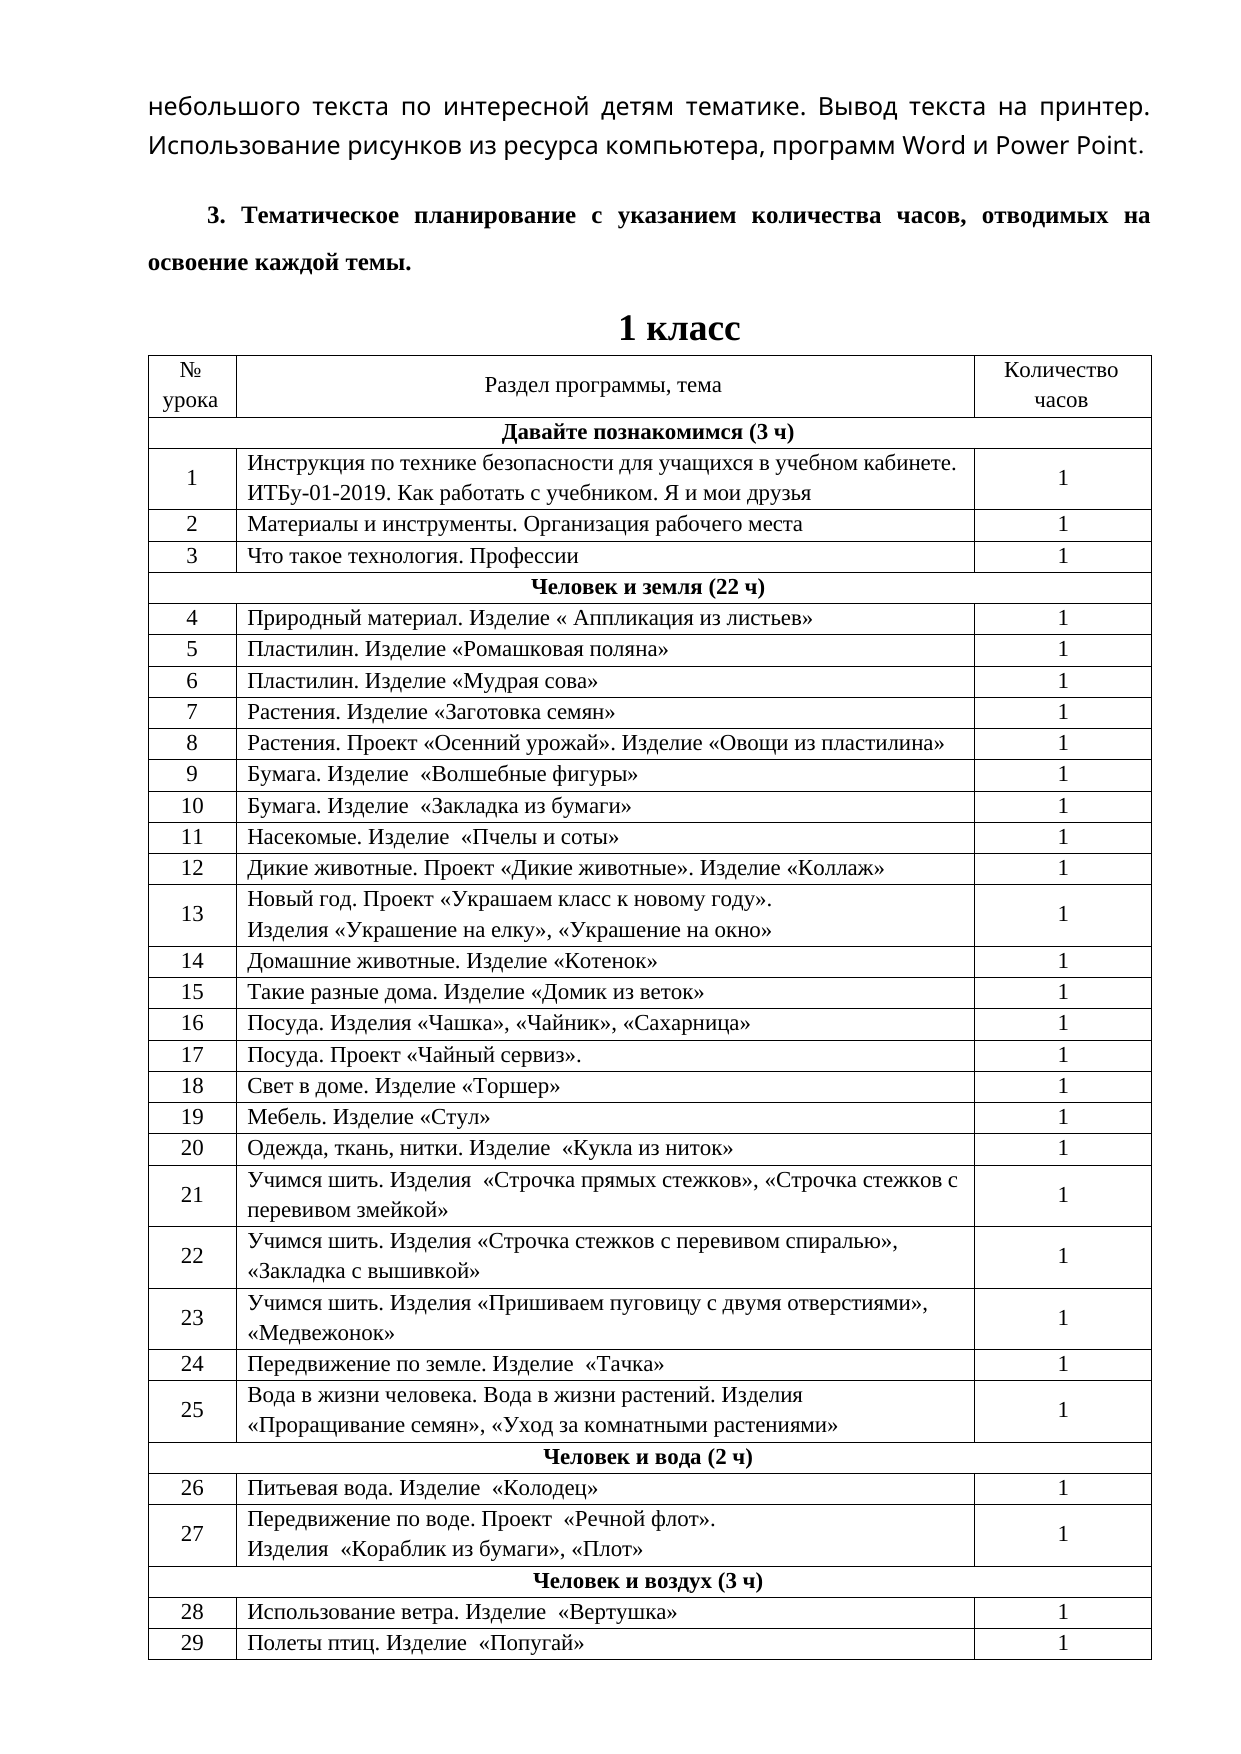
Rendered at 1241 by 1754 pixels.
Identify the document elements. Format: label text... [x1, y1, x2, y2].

table_cell 1 [975, 1009, 1151, 1039]
table_cell Учимся шить. Изделия «Строчка прямых стежков», «Строчка стежков с перевивом змейкой» [237, 1166, 974, 1226]
table_cell 11 [149, 823, 236, 853]
table_cell Передвижение по земле. Изделие «Тачка» [237, 1350, 974, 1380]
table_cell 1 [975, 449, 1151, 509]
table_cell Человек и воздух (3 ч) [149, 1567, 1151, 1597]
table_cell 24 [149, 1350, 236, 1380]
table_cell 4 [149, 604, 236, 634]
table_cell 1 [975, 1289, 1151, 1349]
table_cell Пластилин. Изделие «Ромашковая поляна» [237, 635, 974, 666]
table_cell 25 [149, 1381, 236, 1442]
table_cell 9 [149, 760, 236, 791]
table_header № урока [149, 356, 236, 417]
table_cell 15 [149, 978, 236, 1008]
table_cell 1 [149, 449, 236, 509]
table_cell Давайте познакомимся (3 ч) [149, 418, 1151, 448]
table_cell 5 [149, 635, 236, 666]
table_cell 1 [975, 1227, 1151, 1287]
table_header Количество часов [975, 356, 1151, 417]
table_cell 1 [975, 1598, 1151, 1628]
table_cell 19 [149, 1103, 236, 1133]
table_cell 1 [975, 1166, 1151, 1226]
table_cell 18 [149, 1072, 236, 1102]
table_cell 1 [975, 1629, 1151, 1659]
table_cell Человек и земля (22 ч) [149, 573, 1151, 603]
table_cell Использование ветра. Изделие «Вертушка» [237, 1598, 974, 1628]
table_cell 1 [975, 792, 1151, 822]
table_cell 1 [975, 1103, 1151, 1133]
table_cell 29 [149, 1629, 236, 1659]
table_cell 13 [149, 885, 236, 946]
table_cell 1 [975, 1381, 1151, 1442]
table_cell Одежда, ткань, нитки. Изделие «Кукла из ниток» [237, 1134, 974, 1164]
table_cell 1 [975, 604, 1151, 634]
table_cell 1 [975, 760, 1151, 791]
table_cell Бумага. Изделие «Волшебные фигуры» [237, 760, 974, 791]
table_cell 1 [975, 542, 1151, 572]
table_cell 8 [149, 729, 236, 759]
table_header Раздел программы, тема [237, 356, 974, 417]
table_cell Природный материал. Изделие « Аппликация из листьев» [237, 604, 974, 634]
table_cell Растения. Проект «Осенний урожай». Изделие «Овощи из пластилина» [237, 729, 974, 759]
table_cell 1 [975, 1041, 1151, 1071]
table_cell Пластилин. Изделие «Мудрая сова» [237, 667, 974, 697]
table_cell 23 [149, 1289, 236, 1349]
table_cell Свет в доме. Изделие «Торшер» [237, 1072, 974, 1102]
table_cell Что такое технология. Профессии [237, 542, 974, 572]
table_cell 1 [975, 885, 1151, 946]
table_cell 1 [975, 1474, 1151, 1504]
table_cell Инструкция по технике безопасности для учащихся в учебном кабинете. ИТБу-01-2019. Как работать с учебником. Я и мои друзья [237, 449, 974, 509]
table_cell 22 [149, 1227, 236, 1287]
table_cell 1 [975, 635, 1151, 666]
table_cell 21 [149, 1166, 236, 1226]
table_cell 1 [975, 667, 1151, 697]
table_cell 14 [149, 947, 236, 977]
table_cell 28 [149, 1598, 236, 1628]
table_cell Посуда. Проект «Чайный сервиз». [237, 1041, 974, 1071]
table_cell Учимся шить. Изделия «Пришиваем пуговицу с двумя отверстиями», «Медвежонок» [237, 1289, 974, 1349]
table_cell 1 [975, 1072, 1151, 1102]
table_cell 1 [975, 823, 1151, 853]
table_cell Насекомые. Изделие «Пчелы и соты» [237, 823, 974, 853]
table_cell 26 [149, 1474, 236, 1504]
table_cell 1 [975, 1134, 1151, 1164]
table_cell Новый год. Проект «Украшаем класс к новому году». Изделия «Украшение на елку», «Украшение на окно» [237, 885, 974, 946]
table_cell 7 [149, 698, 236, 728]
table_cell 16 [149, 1009, 236, 1039]
table_cell Домашние животные. Изделие «Котенок» [237, 947, 974, 977]
table_cell 1 [975, 947, 1151, 977]
table_cell Передвижение по воде. Проект «Речной флот». Изделия «Кораблик из бумаги», «Плот» [237, 1505, 974, 1566]
table_cell Вода в жизни человека. Вода в жизни растений. Изделия «Проращивание семян», «Уход за комнатными растениями» [237, 1381, 974, 1442]
table_cell Дикие животные. Проект «Дикие животные». Изделие «Коллаж» [237, 854, 974, 884]
table_cell 1 [975, 510, 1151, 541]
table_cell Посуда. Изделия «Чашка», «Чайник», «Сахарница» [237, 1009, 974, 1039]
table_cell 2 [149, 510, 236, 541]
table_cell Учимся шить. Изделия «Строчка стежков с перевивом спиралью», «Закладка с вышивкой» [237, 1227, 974, 1287]
table_cell 12 [149, 854, 236, 884]
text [148, 89, 1152, 162]
table_cell 1 [975, 1350, 1151, 1380]
table_cell Питьевая вода. Изделие «Колодец» [237, 1474, 974, 1504]
text 1 класс [148, 306, 1152, 349]
table_cell 1 [975, 698, 1151, 728]
table_cell 27 [149, 1505, 236, 1566]
table_cell Такие разные дома. Изделие «Домик из веток» [237, 978, 974, 1008]
table_cell Бумага. Изделие «Закладка из бумаги» [237, 792, 974, 822]
table_cell Мебель. Изделие «Стул» [237, 1103, 974, 1133]
table_cell 1 [975, 854, 1151, 884]
table_cell Растения. Изделие «Заготовка семян» [237, 698, 974, 728]
table_cell 20 [149, 1134, 236, 1164]
table_cell 1 [975, 729, 1151, 759]
table_cell 1 [975, 1505, 1151, 1566]
table_cell Материалы и инструменты. Организация рабочего места [237, 510, 974, 541]
table_cell 3 [149, 542, 236, 572]
table_cell Человек и вода (2 ч) [149, 1443, 1151, 1473]
text 3. Тематическое планирование с указанием количества часов, отводимых на освоение каждой темы. [148, 200, 1152, 278]
table_cell 10 [149, 792, 236, 822]
table_cell 17 [149, 1041, 236, 1071]
table_cell 6 [149, 667, 236, 697]
table_cell 1 [975, 978, 1151, 1008]
table_cell Полеты птиц. Изделие «Попугай» [237, 1629, 974, 1659]
